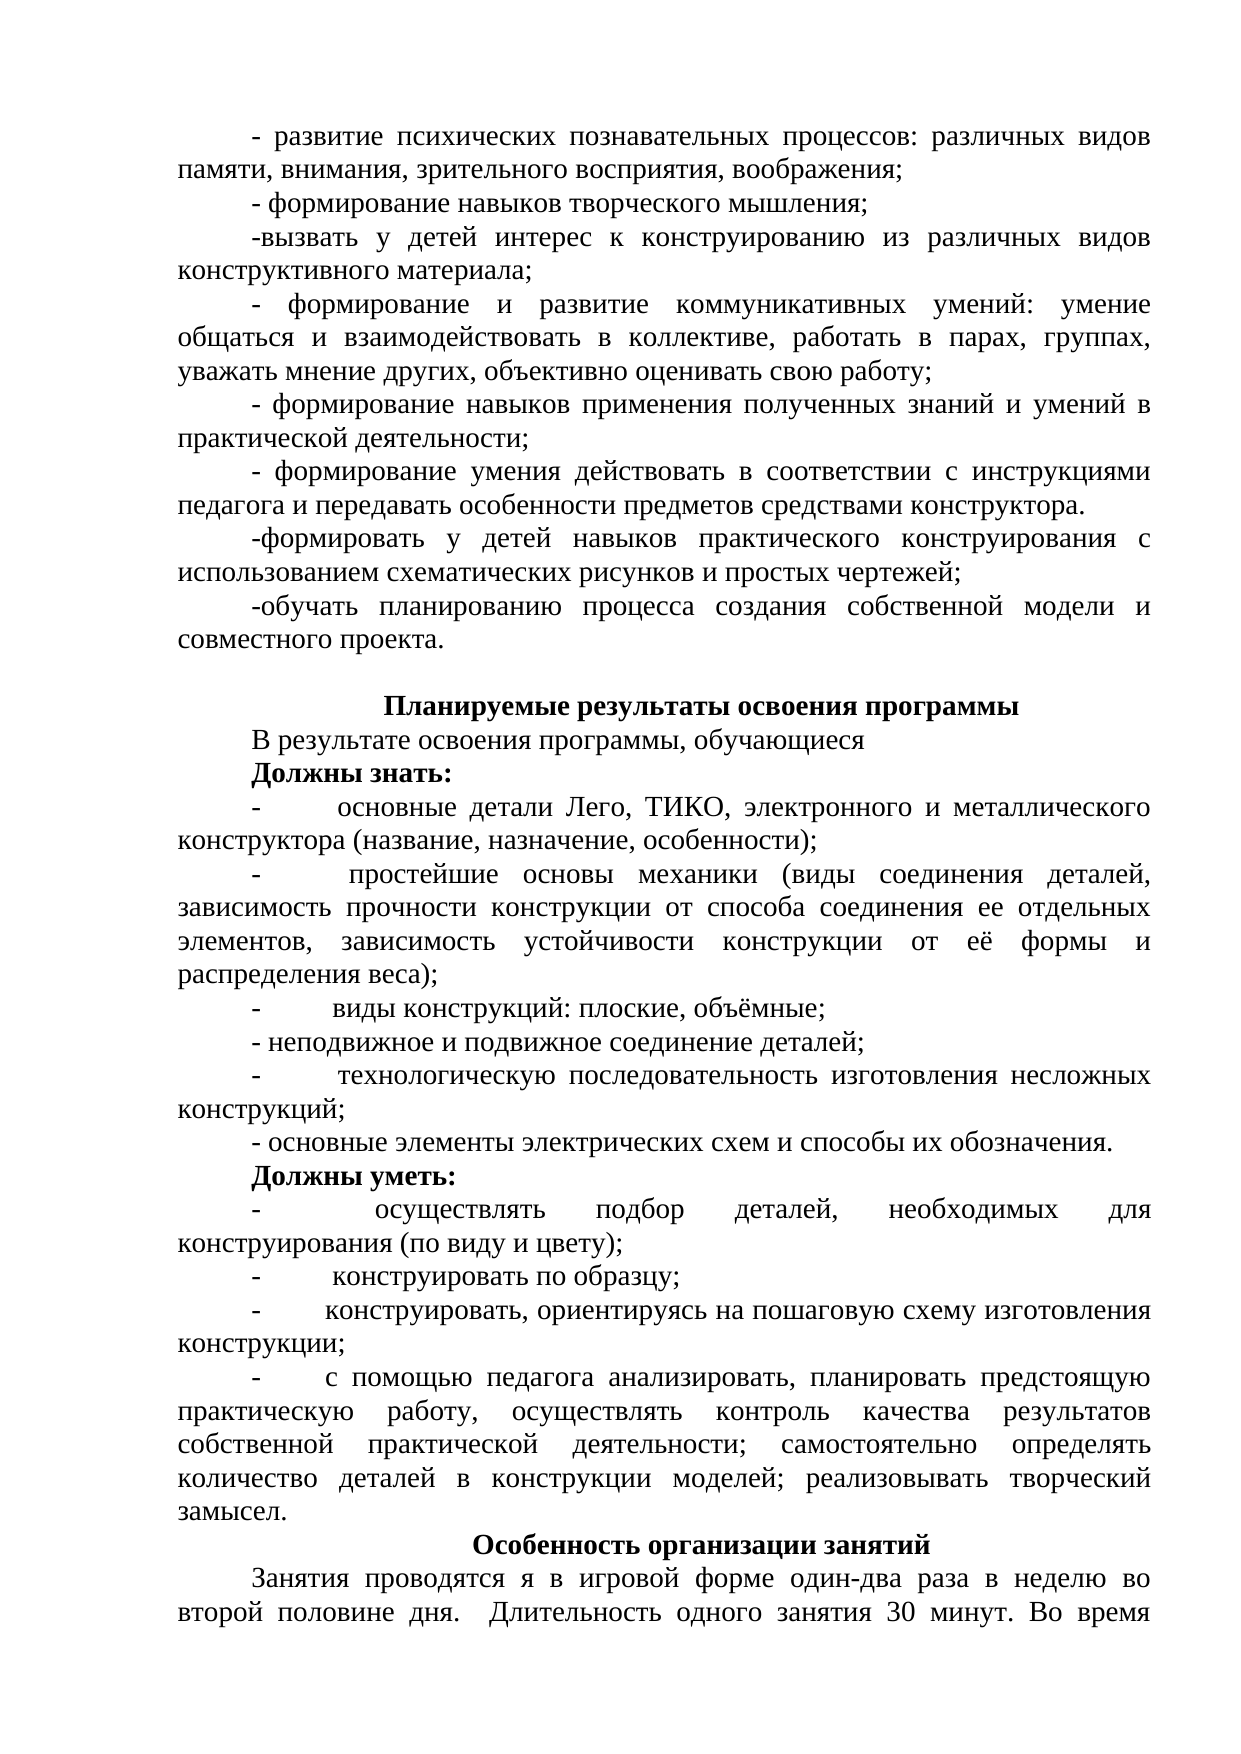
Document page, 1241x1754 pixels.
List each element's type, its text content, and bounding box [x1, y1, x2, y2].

text - неподвижное и подвижное соединение деталей; [177, 1024, 1152, 1057]
text - формирование и развитие коммуникативных умений: умение общаться и взаимодействовать в коллективе, работать в парах, группах, уважать мнение других, объективно оценивать свою работу; [177, 286, 1152, 386]
text - осуществлять подбор деталей, необходимых для конструирования (по виду и цвету); [177, 1191, 1152, 1258]
text - развитие психических познавательных процессов: различных видов памяти, внимания, зрительного восприятия, воображения; [177, 118, 1152, 185]
text В результате освоения программы, обучающиеся [177, 722, 1152, 755]
text - простейшие основы механики (виды соединения деталей, зависимость прочности конструкции от способа соединения ее отдельных элементов, зависимость устойчивости конструкции от её формы и распределения веса); [177, 856, 1152, 990]
text Должны знать: [177, 755, 1152, 789]
text -формировать у детей навыков практического конструирования с использованием схематических рисунков и простых чертежей; [177, 521, 1152, 588]
text - технологическую последовательность изготовления несложных конструкций; [177, 1057, 1152, 1124]
text - формирование навыков творческого мышления; [177, 185, 1152, 219]
text - формирование умения действовать в соответствии с инструкциями педагога и передавать особенности предметов средствами конструктора. [177, 453, 1152, 521]
text - формирование навыков применения полученных знаний и умений в практической деятельности; [177, 386, 1152, 453]
text - конструировать по образцу; [177, 1258, 1152, 1292]
text - конструировать, ориентируясь на пошаговую схему изготовления конструкции; [177, 1292, 1152, 1359]
text - основные детали Лего, ТИКО, электронного и металлического конструктора (название, назначение, особенности); [177, 789, 1152, 856]
text Должны уметь: [177, 1158, 1152, 1191]
text -вызвать у детей интерес к конструированию из различных видов конструктивного материала; [177, 219, 1152, 286]
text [177, 1560, 1152, 1627]
text Планируемые результаты освоения программы [177, 688, 1152, 722]
text - с помощью педагога анализировать, планировать предстоящую практическую работу, осуществлять контроль качества результатов собственной практической деятельности; самостоятельно определять количество деталей в конструкции моделей; реализовывать творческий замысел. [177, 1359, 1152, 1527]
text - виды конструкций: плоские, объёмные; [177, 990, 1152, 1024]
text Особенность организации занятий [177, 1527, 1152, 1560]
text - основные элементы электрических схем и способы их обозначения. [177, 1124, 1152, 1158]
text -обучать планированию процесса создания собственной модели и совместного проекта. [177, 588, 1152, 655]
